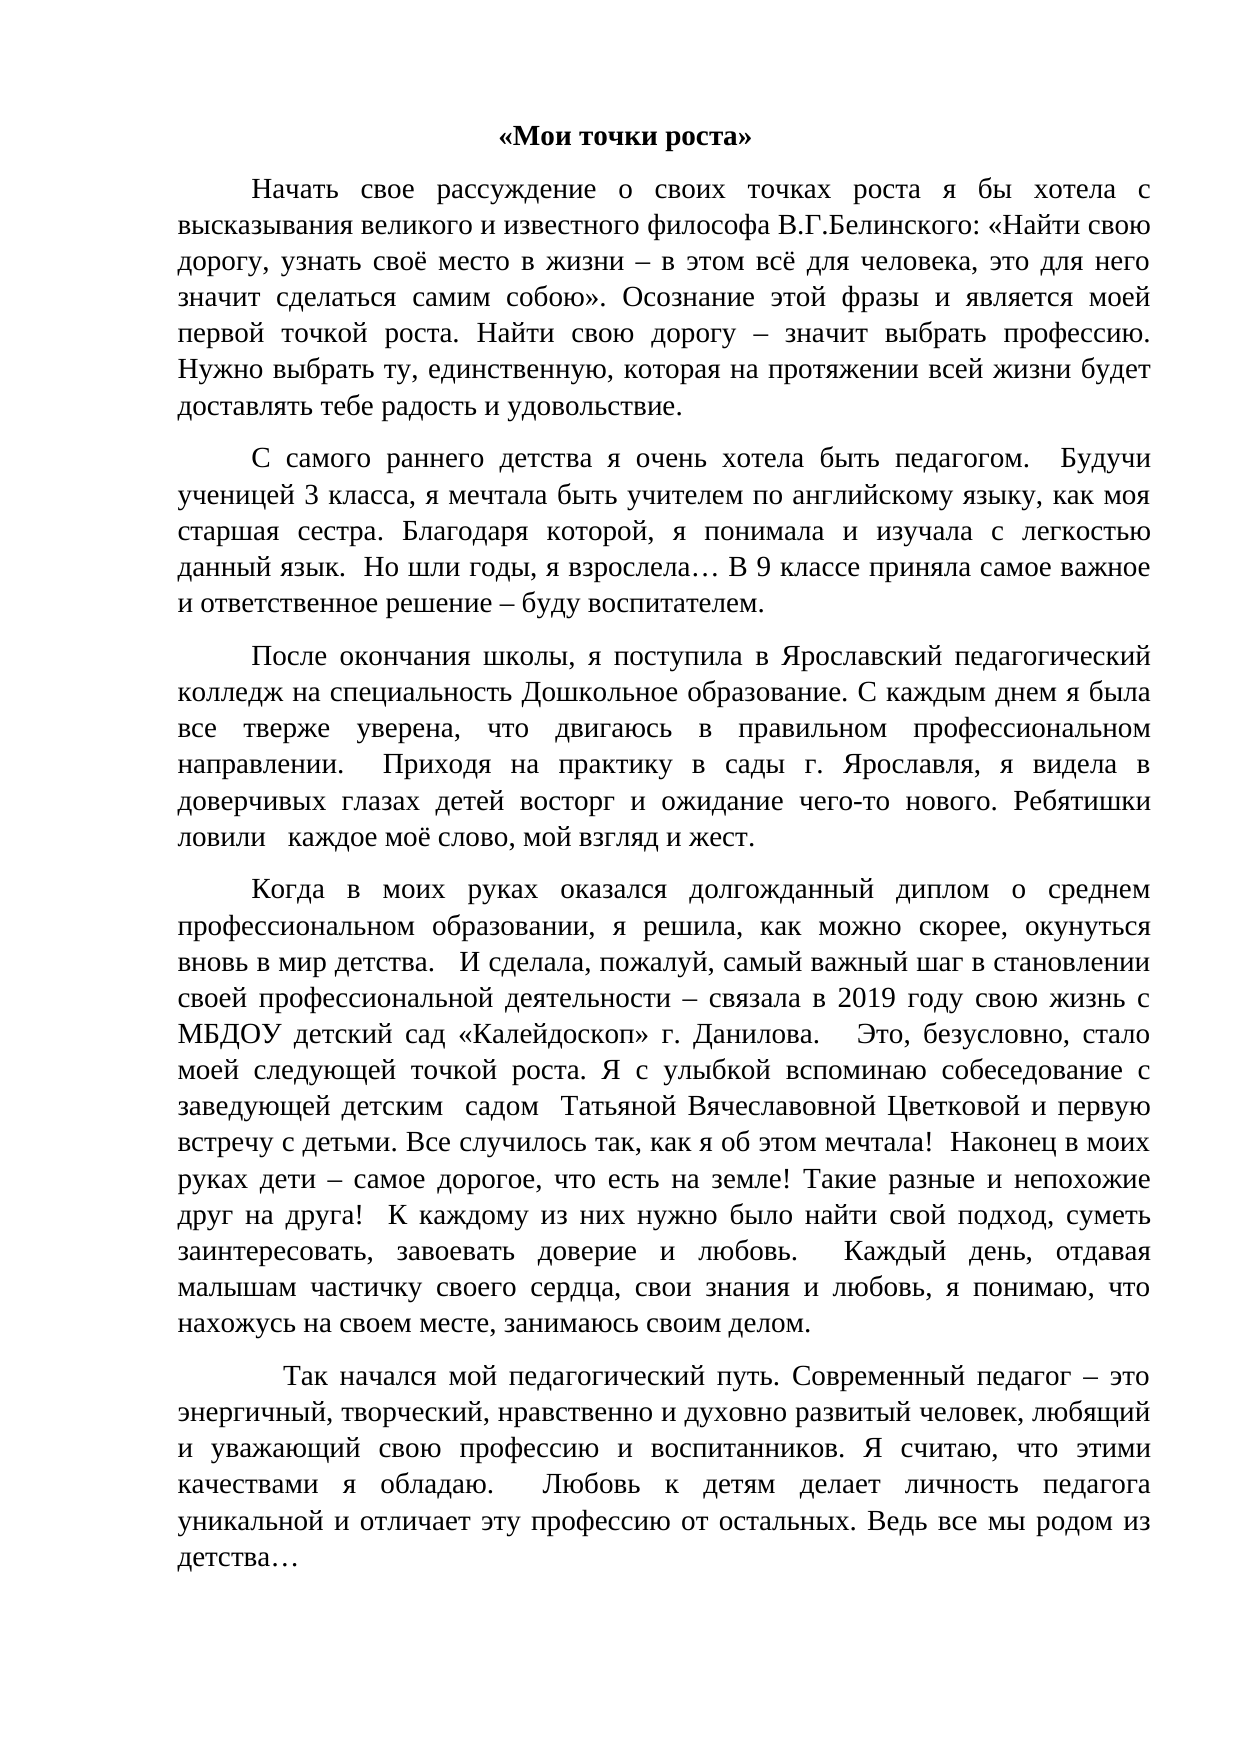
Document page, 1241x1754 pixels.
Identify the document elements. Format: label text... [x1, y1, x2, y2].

text С самого раннего детства я очень хотела быть педагогом. Будучи ученицей 3 класса, я мечтала быть учителем по английскому языку, как моя старшая сестра. Благодаря которой, я понимала и изучала с легкостью данный язык. Но шли годы, я взрослела… В 9 классе приняла самое важное и ответственное решение – буду воспитателем. [177, 441, 1152, 619]
text Когда в моих руках оказался долгожданный диплом о среднем профессиональном образовании, я решила, как можно скорее, окунуться вновь в мир детства. И сделала, пожалуй, самый важный шаг в становлении своей профессиональной деятельности – связала в 2019 году свою жизнь с МБДОУ детский сад «Калейдоскоп» г. Данилова. Это, безусловно, стало моей следующей точкой роста. Я с улыбкой вспоминаю собеседование с заведующей детским садом Татьяной Вячеславовной Цветковой и первую встречу с детьми. Все случилось так, как я об этом мечтала! Наконец в моих руках дети – самое дорогое, что есть на земле! Такие разные и непохожие друг на друга! К каждому из них нужно было найти свой подход, суметь заинтересовать, завоевать доверие и любовь. Каждый день, отдавая малышам частичку своего сердца, свои знания и любовь, я понимаю, что нахожусь на своем месте, занимаюсь своим делом. [177, 872, 1152, 1339]
text Начать свое рассуждение о своих точках роста я бы хотела с высказывания великого и известного философа В.Г.Белинского: «Найти свою дорогу, узнать своё место в жизни – в этом всё для человека, это для него значит сделаться самим собою». Осознание этой фразы и является моей первой точкой роста. Найти свою дорогу – значит выбрать профессию. Нужно выбрать ту, единственную, которая на протяжении всей жизни будет доставлять тебе радость и удовольствие. [177, 171, 1152, 421]
text «Мои точки роста» [177, 118, 1152, 152]
text Так начался мой педагогический путь. Современный педагог – это энергичный, творческий, нравственно и духовно развитый человек, любящий и уважающий свою профессию и воспитанников. Я считаю, что этими качествами я обладаю. Любовь к детям делает личность педагога уникальной и отличает эту профессию от остальных. Ведь все мы родом из детства… [177, 1358, 1152, 1572]
text После окончания школы, я поступила в Ярославский педагогический колледж на специальность Дошкольное образование. С каждым днем я была все тверже уверена, что двигаюсь в правильном профессиональном направлении. Приходя на практику в сады г. Ярославля, я видела в доверчивых глазах детей восторг и ожидание чего-то нового. Ребятишки ловили каждое моё слово, мой взгляд и жест. [177, 638, 1152, 852]
